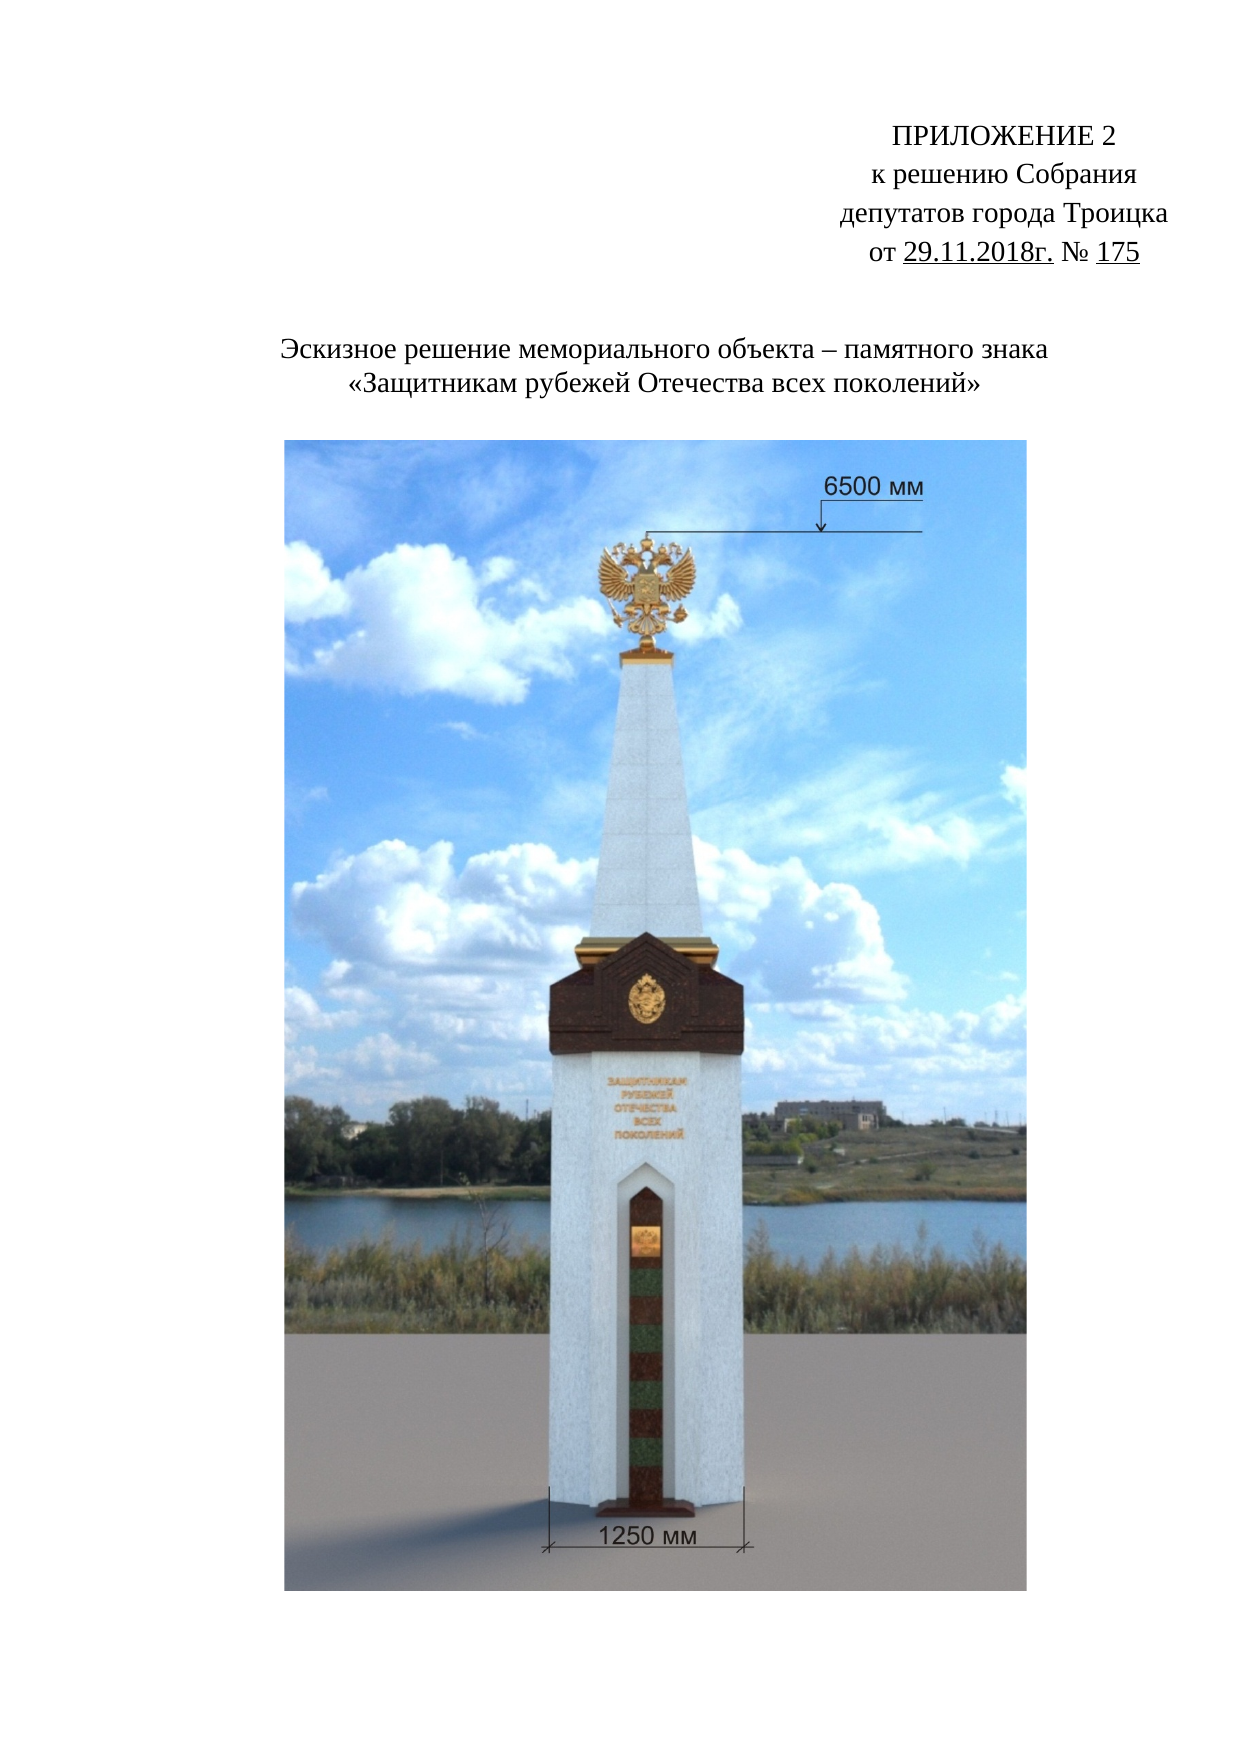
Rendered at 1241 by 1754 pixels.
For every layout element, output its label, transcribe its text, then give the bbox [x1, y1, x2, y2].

text ПРИЛОЖЕНИЕ 2 [827, 118, 1181, 152]
text «Защитникам рубежей Отечества всех поколений» [148, 365, 1181, 399]
text Эскизное решение мемориального объекта – памятного знака [148, 332, 1181, 365]
text депутатов города Троицка [827, 195, 1181, 229]
picture [282, 440, 1026, 1587]
text от 29.11.2018г. № 175 [827, 234, 1181, 267]
text к решению Собрания [827, 157, 1181, 190]
